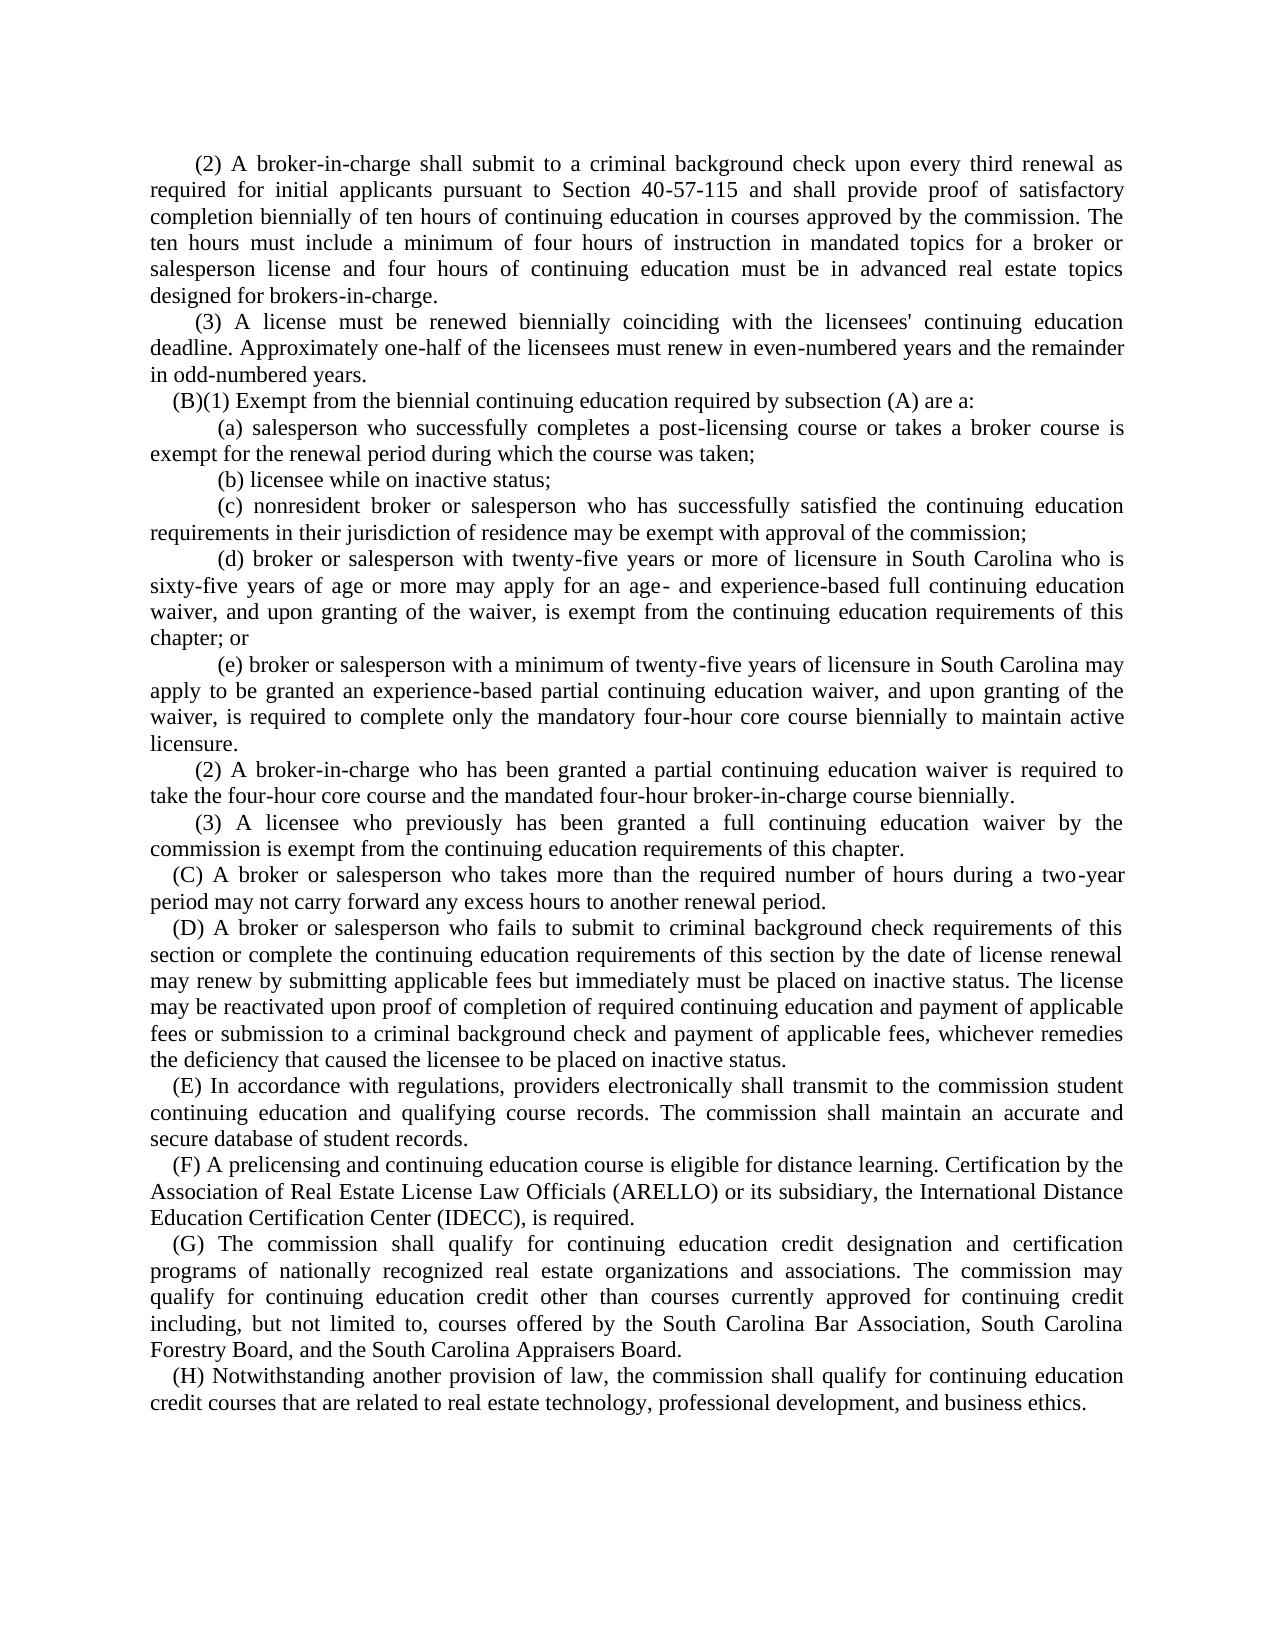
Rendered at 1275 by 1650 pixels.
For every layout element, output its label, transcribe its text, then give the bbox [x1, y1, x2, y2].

text (H) Notwithstanding another provision of law, the commission shall qualify for continuing education credit courses that are related to real estate technology, professional development, and business ethics. [150, 1362, 1125, 1415]
text (e) broker or salesperson with a minimum of twenty-five years of licensure in South Carolina may apply to be granted an experience-based partial continuing education waiver, and upon granting of the waiver, is required to complete only the mandatory four-hour core course biennially to maintain active licensure. [150, 651, 1125, 756]
text (a) salesperson who successfully completes a post-licensing course or takes a broker course is exempt for the renewal period during which the course was taken; [150, 413, 1125, 466]
text (F) A prelicensing and continuing education course is eligible for distance learning. Certification by the Association of Real Estate License Law Officials (ARELLO) or its subsidiary, the International Distance Education Certification Center (IDECC), is required. [150, 1151, 1125, 1231]
text (2) A broker-in-charge who has been granted a partial continuing education waiver is required to take the four-hour core course and the mandated four-hour broker-in-charge course biennially. [150, 756, 1125, 809]
text (E) In accordance with regulations, providers electronically shall transmit to the commission student continuing education and qualifying course records. The commission shall maintain an accurate and secure database of student records. [150, 1072, 1125, 1151]
text (G) The commission shall qualify for continuing education credit designation and certification programs of nationally recognized real estate organizations and associations. The commission may qualify for continuing education credit other than courses currently approved for continuing credit including, but not limited to, courses offered by the South Carolina Bar Association, South Carolina Forestry Board, and the South Carolina Appraisers Board. [150, 1231, 1125, 1362]
text (B)(1) Exempt from the biennial continuing education required by subsection (A) are a: [150, 387, 1125, 413]
text (c) nonresident broker or salesperson who has successfully satisfied the continuing education requirements in their jurisdiction of residence may be exempt with approval of the commission; [150, 493, 1125, 545]
text (3) A licensee who previously has been granted a full continuing education waiver by the commission is exempt from the continuing education requirements of this chapter. [150, 809, 1125, 862]
text (b) licensee while on inactive status; [150, 466, 1125, 493]
text (3) A license must be renewed biennially coinciding with the licensees' continuing education deadline. Approximately one-half of the licensees must renew in even-numbered years and the remainder in odd-numbered years. [150, 308, 1125, 387]
text (2) A broker-in-charge shall submit to a criminal background check upon every third renewal as required for initial applicants pursuant to Section 40-57-115 and shall provide proof of satisfactory completion biennially of ten hours of continuing education in courses approved by the commission. The ten hours must include a minimum of four hours of instruction in mandated topics for a broker or salesperson license and four hours of continuing education must be in advanced real estate topics designed for brokers-in-charge. [150, 150, 1125, 308]
text (C) A broker or salesperson who takes more than the required number of hours during a two-year period may not carry forward any excess hours to another renewal period. [150, 862, 1125, 914]
text (D) A broker or salesperson who fails to submit to criminal background check requirements of this section or complete the continuing education requirements of this section by the date of license renewal may renew by submitting applicable fees but immediately must be placed on inactive status. The license may be reactivated upon proof of completion of required continuing education and payment of applicable fees or submission to a criminal background check and payment of applicable fees, whichever remedies the deficiency that caused the licensee to be placed on inactive status. [150, 914, 1125, 1072]
text (d) broker or salesperson with twenty-five years or more of licensure in South Carolina who is sixty-five years of age or more may apply for an age- and experience-based full continuing education waiver, and upon granting of the waiver, is exempt from the continuing education requirements of this chapter; or [150, 545, 1125, 651]
